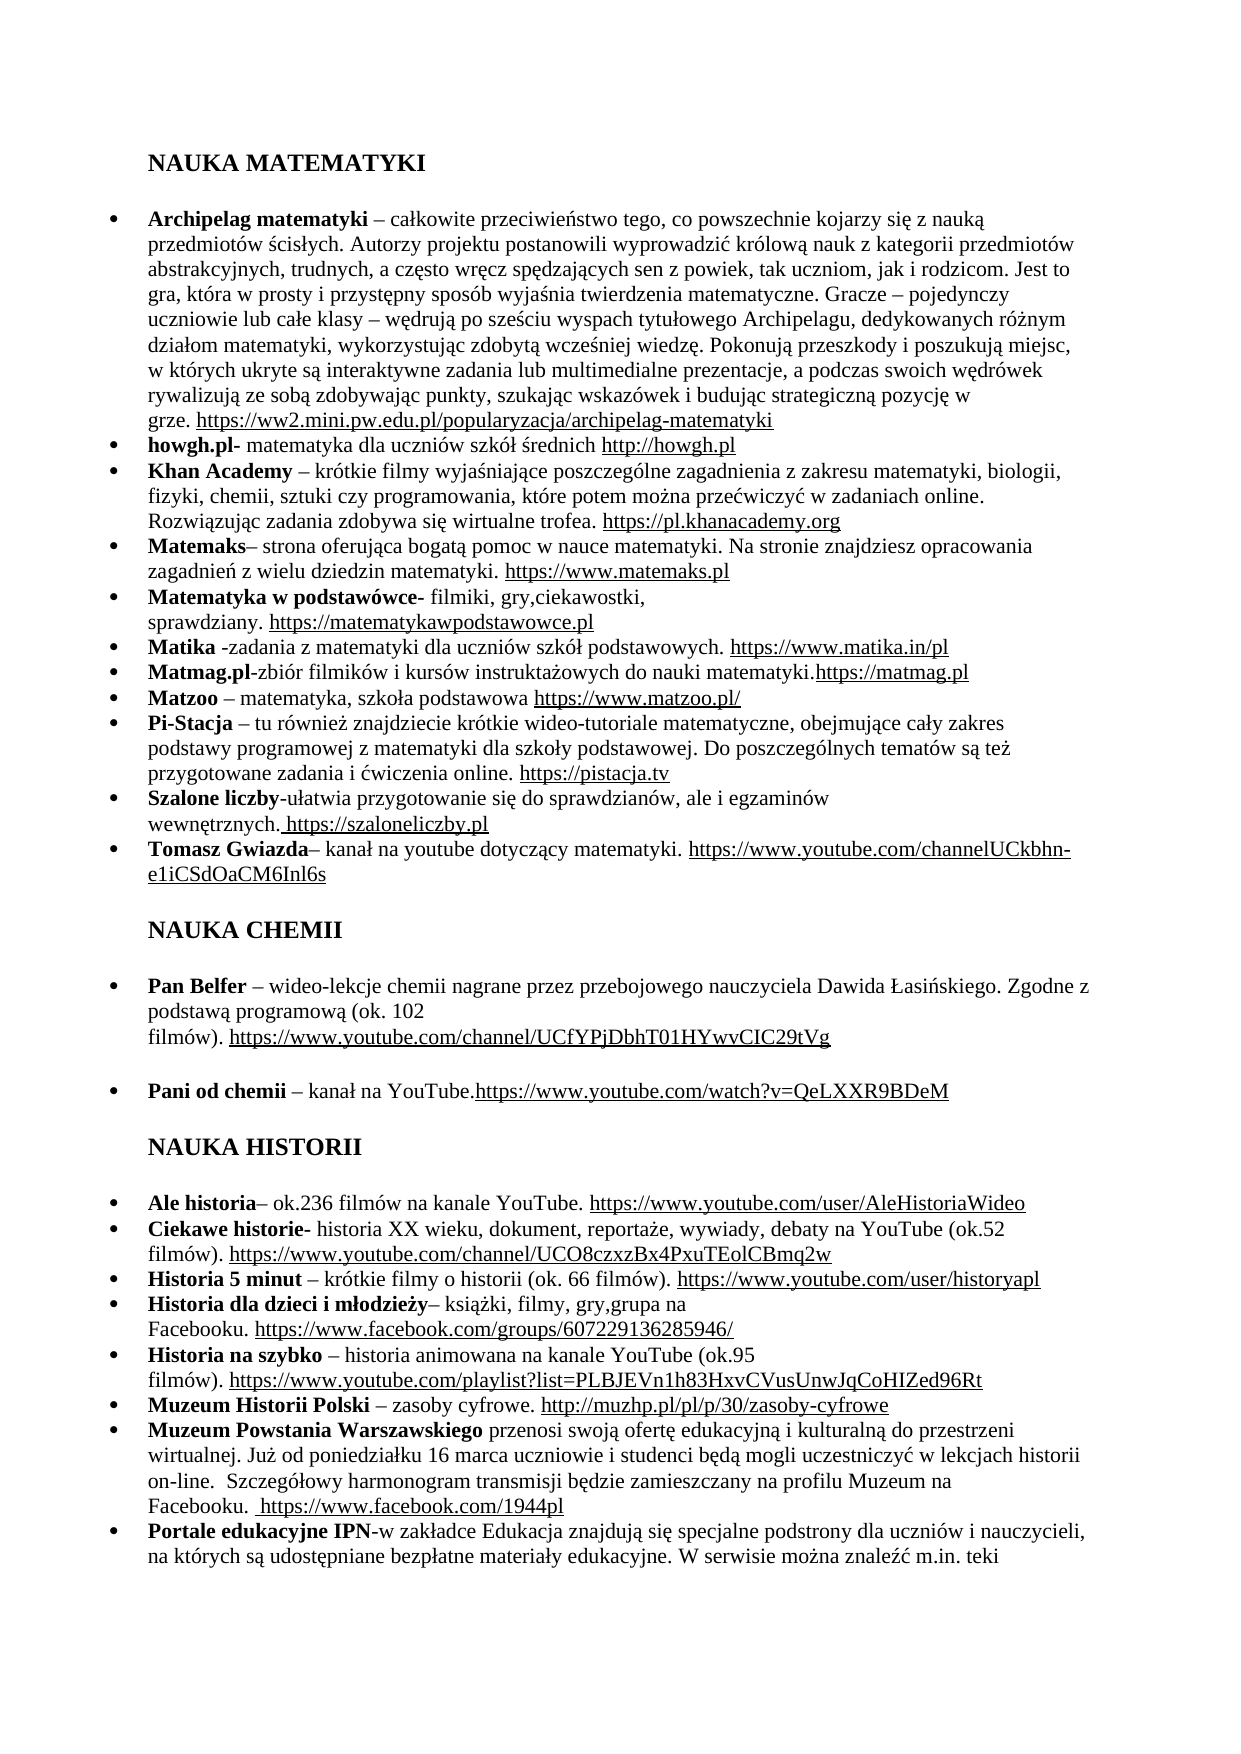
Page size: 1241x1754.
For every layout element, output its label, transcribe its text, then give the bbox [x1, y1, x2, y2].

list Muzeum Powstania Warszawskiego przenosi swoją ofertę edukacyjną i kulturalną do przestrzeni wirtualnej. Już od poniedziałku 16 marca uczniowie i studenci będą mogli uczestniczyć w lekcjach historii on-line. Szczegółowy harmonogram transmisji będzie zamieszczany na profilu Muzeum na Facebooku. https://www.facebook.com/1944pl [110, 1417, 1093, 1518]
list Pan Belfer – wideo-lekcje chemii nagrane przez przebojowego nauczyciela Dawida Łasińskiego. Zgodne z podstawą programową (ok. 102 filmów). https://www.youtube.com/channel/UCfYPjDbhT01HYwvCIC29tVg [110, 973, 1093, 1049]
list howgh.pl- matematyka dla uczniów szkół średnich http://howgh.pl [110, 432, 1093, 458]
list Historia 5 minut – krótkie filmy o historii (ok. 66 filmów). https://www.youtube.com/user/historyapl [110, 1266, 1093, 1291]
list Tomasz Gwiazda– kanał na youtube dotyczący matematyki. https://www.youtube.com/channelUCkbhn-e1iCSdOaCM6Inl6s [110, 836, 1093, 886]
list Matematyka w podstawówce- filmiki, gry,ciekawostki, sprawdziany. https://matematykawpodstawowce.pl [110, 584, 1093, 634]
list Pi-Stacja – tu również znajdziecie krótkie wideo-tutoriale matematyczne, obejmujące cały zakres podstawy programowej z matematyki dla szkoły podstawowej. Do poszczególnych tematów są też przygotowane zadania i ćwiczenia online. https://pistacja.tv [110, 710, 1093, 785]
text NAUKA HISTORII [148, 1132, 1093, 1161]
list Ciekawe historie- historia XX wieku, dokument, reportaże, wywiady, debaty na YouTube (ok.52 filmów). https://www.youtube.com/channel/UCO8czxzBx4PxuTEolCBmq2w [110, 1216, 1093, 1266]
list Muzeum Historii Polski – zasoby cyfrowe. http://muzhp.pl/pl/p/30/zasoby-cyfrowe [110, 1392, 1093, 1417]
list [110, 1518, 1093, 1568]
list Pani od chemii – kanał na YouTube.https://www.youtube.com/watch?v=QeLXXR9BDeM [110, 1078, 1093, 1103]
list Ale historia– ok.236 filmów na kanale YouTube. https://www.youtube.com/user/AleHistoriaWideo [110, 1190, 1093, 1216]
list Historia na szybko – historia animowana na kanale YouTube (ok.95 filmów). https://www.youtube.com/playlist?list=PLBJEVn1h83HxvCVusUnwJqCoHIZed96Rt [110, 1342, 1093, 1392]
list Matika -zadania z matematyki dla uczniów szkół podstawowych. https://www.matika.in/pl [110, 634, 1093, 659]
list Szalone liczby-ułatwia przygotowanie się do sprawdzianów, ale i egzaminów wewnętrznych. https://szaloneliczby.pl [110, 785, 1093, 836]
list Matemaks– strona oferująca bogatą pomoc w nauce matematyki. Na stronie znajdziesz opracowania zagadnień z wielu dziedzin matematyki. https://www.matemaks.pl [110, 533, 1093, 584]
list Matmag.pl-zbiór filmików i kursów instruktażowych do nauki matematyki.https://matmag.pl [110, 659, 1093, 684]
list Archipelag matematyki – całkowite przeciwieństwo tego, co powszechnie kojarzy się z nauką przedmiotów ścisłych. Autorzy projektu postanowili wyprowadzić królową nauk z kategorii przedmiotów abstrakcyjnych, trudnych, a często wręcz spędzających sen z powiek, tak uczniom, jak i rodzicom. Jest to gra, która w prosty i przystępny sposób wyjaśnia twierdzenia matematyczne. Gracze – pojedynczy uczniowie lub całe klasy – wędrują po sześciu wyspach tytułowego Archipelagu, dedykowanych różnym działom matematyki, wykorzystując zdobytą wcześniej wiedzę. Pokonują przeszkody i poszukują miejsc, w których ukryte są interaktywne zadania lub multimedialne prezentacje, a podczas swoich wędrówek rywalizują ze sobą zdobywając punkty, szukając wskazówek i budując strategiczną pozycję w grze. https://ww2.mini.pw.edu.pl/popularyzacja/archipelag-matematyki [110, 206, 1093, 432]
text NAUKA MATEMATYKI [148, 148, 1093, 176]
text NAUKA CHEMII [148, 915, 1093, 944]
list Historia dla dzieci i młodzieży– książki, filmy, gry,grupa na Facebooku. https://www.facebook.com/groups/607229136285946/ [110, 1291, 1093, 1342]
list Khan Academy – krótkie filmy wyjaśniające poszczególne zagadnienia z zakresu matematyki, biologii, fizyki, chemii, sztuki czy programowania, które potem można przećwiczyć w zadaniach online. Rozwiązując zadania zdobywa się wirtualne trofea. https://pl.khanacademy.org [110, 458, 1093, 533]
list Matzoo – matematyka, szkoła podstawowa https://www.matzoo.pl/ [110, 684, 1093, 710]
